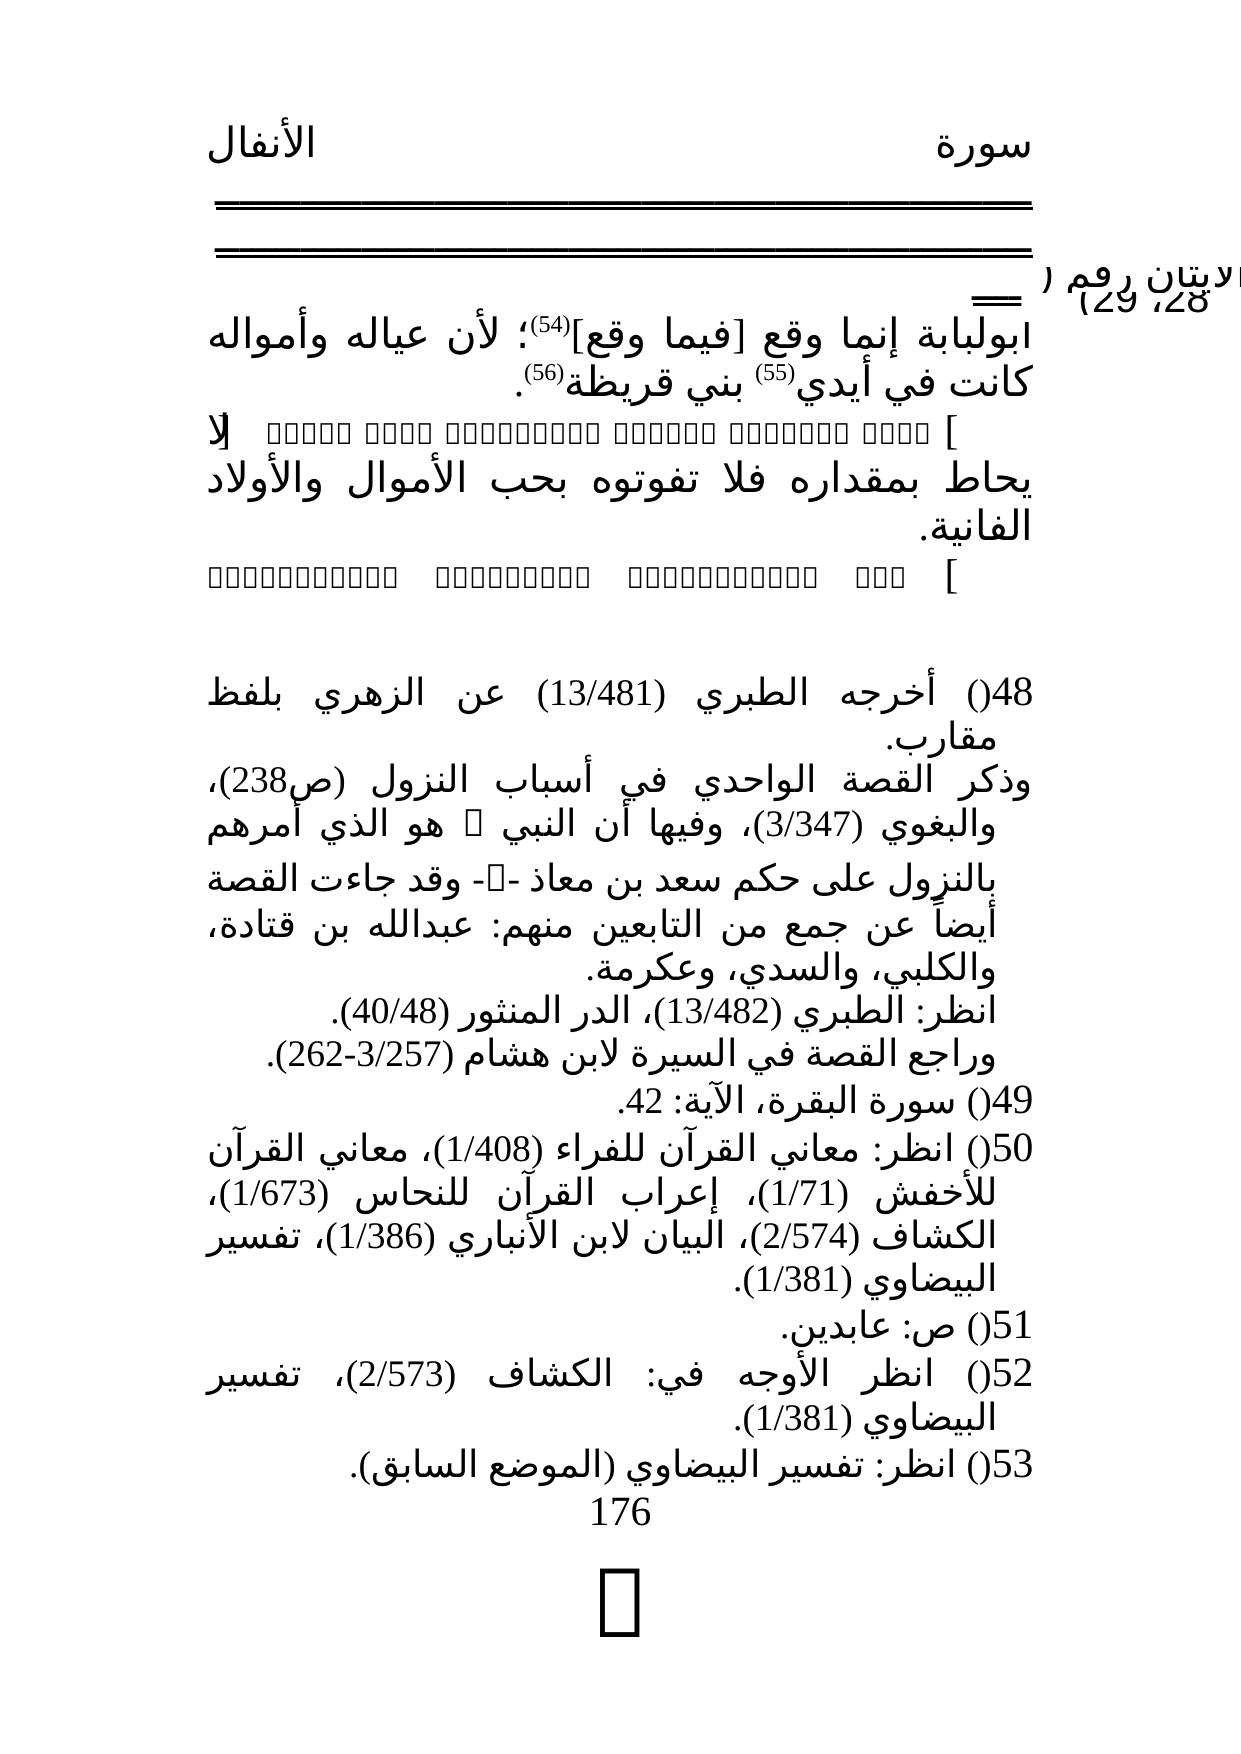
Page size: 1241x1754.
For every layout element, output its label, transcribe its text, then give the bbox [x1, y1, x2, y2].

text ]       [ لا يحاط بمقداره فلا تفوتوه بحب الأموال والأولاد الفانية. [207, 406, 1033, 549]
text ]          [ [هو]() ما يُفرق به بين الحق والباطل، أيَّ شيء كان() كالحلوان والعنوان()، والمراد به في الآية إما النصر()؛ لأنه يفرق بين المحق والمبطل، ولذلك سمي [يوم]() بدر: يوم الفرقان()، أو ما يُلقي اللَّه في قلوب المتقين لدى() الاشتباه() لقوله: ]      [(). [207, 549, 1033, 597]
text ]       [ تختبرون بها فلا يحملنكم حبهما على الخيانة()، وتقديم الأموال لعمومها في الناس، أو لكونها شقيق الروح، وكان أبولبابة إنما وقع [فيما وقع]()؛ لأن عياله وأمواله كانت في أيدي() بني قريظة(). [207, 310, 1033, 406]
